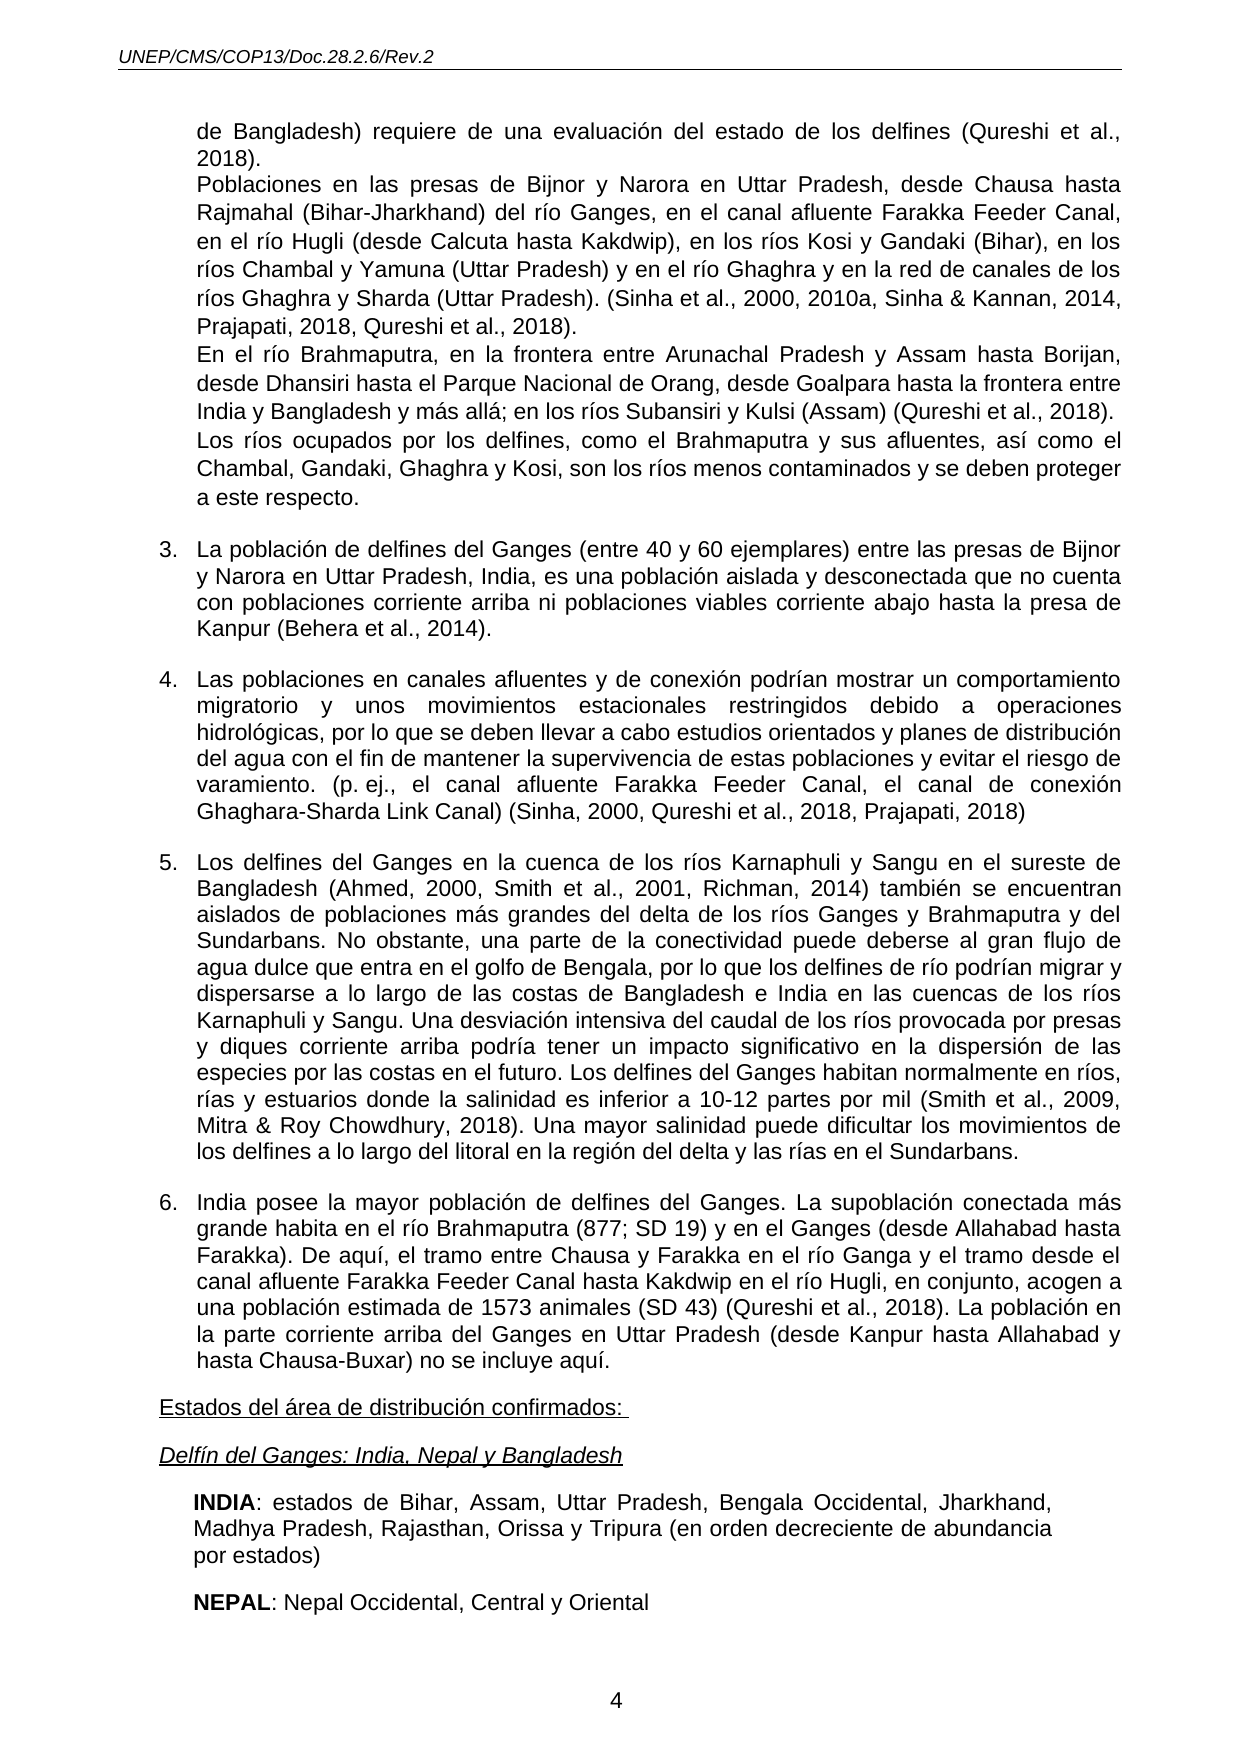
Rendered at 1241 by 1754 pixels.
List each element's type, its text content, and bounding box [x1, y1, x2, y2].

text Delfín del Ganges: India, Nepal y Bangladesh [159, 1442, 1052, 1468]
text Estados del área de distribución confirmados: [159, 1394, 1052, 1421]
list Las poblaciones en canales afluentes y de conexión podrían mostrar un comportamiento migratorio y unos movimientos estacionales restringidos debido a operaciones hidrológicas, por lo que se deben llevar a cabo estudios orientados y planes de distribución del agua con el fin de mantener la supervivencia de estas poblaciones y evitar el riesgo de varamiento. (p. ej., el canal afluente Farakka Feeder Canal, el canal de conexión Ghaghara-Sharda Link Canal) (Sinha, 2000, Qureshi et al., 2018, Prajapati, 2018) [159, 666, 1122, 824]
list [159, 118, 1122, 171]
text INDIA: estados de Bihar, Assam, Uttar Pradesh, Bengala Occidental, Jharkhand, Madhya Pradesh, Rajasthan, Orissa y Tripura (en orden decreciente de abundancia por estados) [193, 1489, 1052, 1568]
list Los delfines del Ganges en la cuenca de los ríos Karnaphuli y Sangu en el sureste de Bangladesh (Ahmed, 2000, Smith et al., 2001, Richman, 2014) también se encuentran aislados de poblaciones más grandes del delta de los ríos Ganges y Brahmaputra y del Sundarbans. No obstante, una parte de la conectividad puede deberse al gran flujo de agua dulce que entra en el golfo de Bengala, por lo que los delfines de río podrían migrar y dispersarse a lo largo de las costas de Bangladesh e India en las cuencas de los ríos Karnaphuli y Sangu. Una desviación intensiva del caudal de los ríos provocada por presas y diques corriente arriba podría tener un impacto significativo en la dispersión de las especies por las costas en el futuro. Los delfines del Ganges habitan normalmente en ríos, rías y estuarios donde la salinidad es inferior a 10-12 partes por mil (Smith et al., 2009, Mitra & Roy Chowdhury, 2018). Una mayor salinidad puede dificultar los movimientos de los delfines a lo largo del litoral en la región del delta y las rías en el Sundarbans. [159, 848, 1122, 1165]
list Poblaciones en las presas de Bijnor y Narora en Uttar Pradesh, desde Chausa hasta Rajmahal (Bihar-Jharkhand) del río Ganges, en el canal afluente Farakka Feeder Canal, en el río Hugli (desde Calcuta hasta Kakdwip), en los ríos Kosi y Gandaki (Bihar), en los ríos Chambal y Yamuna (Uttar Pradesh) y en el río Ghaghra y en la red de canales de los ríos Ghaghra y Sharda (Uttar Pradesh). (Sinha et al., 2000, 2010a, Sinha & Kannan, 2014, Prajapati, 2018, Qureshi et al., 2018). [196, 171, 1122, 339]
list La población de delfines del Ganges (entre 40 y 60 ejemplares) entre las presas de Bijnor y Narora en Uttar Pradesh, India, es una población aislada y desconectada que no cuenta con poblaciones corriente arriba ni poblaciones viables corriente abajo hasta la presa de Kanpur (Behera et al., 2014). [159, 536, 1122, 642]
list Los ríos ocupados por los delfines, como el Brahmaputra y sus afluentes, así como el Chambal, Gandaki, Ghaghra y Kosi, son los ríos menos contaminados y se deben proteger a este respecto. [196, 427, 1122, 510]
text NEPAL: Nepal Occidental, Central y Oriental [193, 1589, 1052, 1615]
list En el río Brahmaputra, en la frontera entre Arunachal Pradesh y Assam hasta Borijan, desde Dhansiri hasta el Parque Nacional de Orang, desde Goalpara hasta la frontera entre India y Bangladesh y más allá; en los ríos Subansiri y Kulsi (Assam) (Qureshi et al., 2018). [196, 341, 1122, 425]
list India posee la mayor población de delfines del Ganges. La supoblación conectada más grande habita en el río Brahmaputra (877; SD 19) y en el Ganges (desde Allahabad hasta Farakka). De aquí, el tramo entre Chausa y Farakka en el río Ganga y el tramo desde el canal afluente Farakka Feeder Canal hasta Kakdwip en el río Hugli, en conjunto, acogen a una población estimada de 1573 animales (SD 43) (Qureshi et al., 2018). La población en la parte corriente arriba del Ganges en Uttar Pradesh (desde Kanpur hasta Allahabad y hasta Chausa-Buxar) no se incluye aquí. [159, 1189, 1122, 1373]
